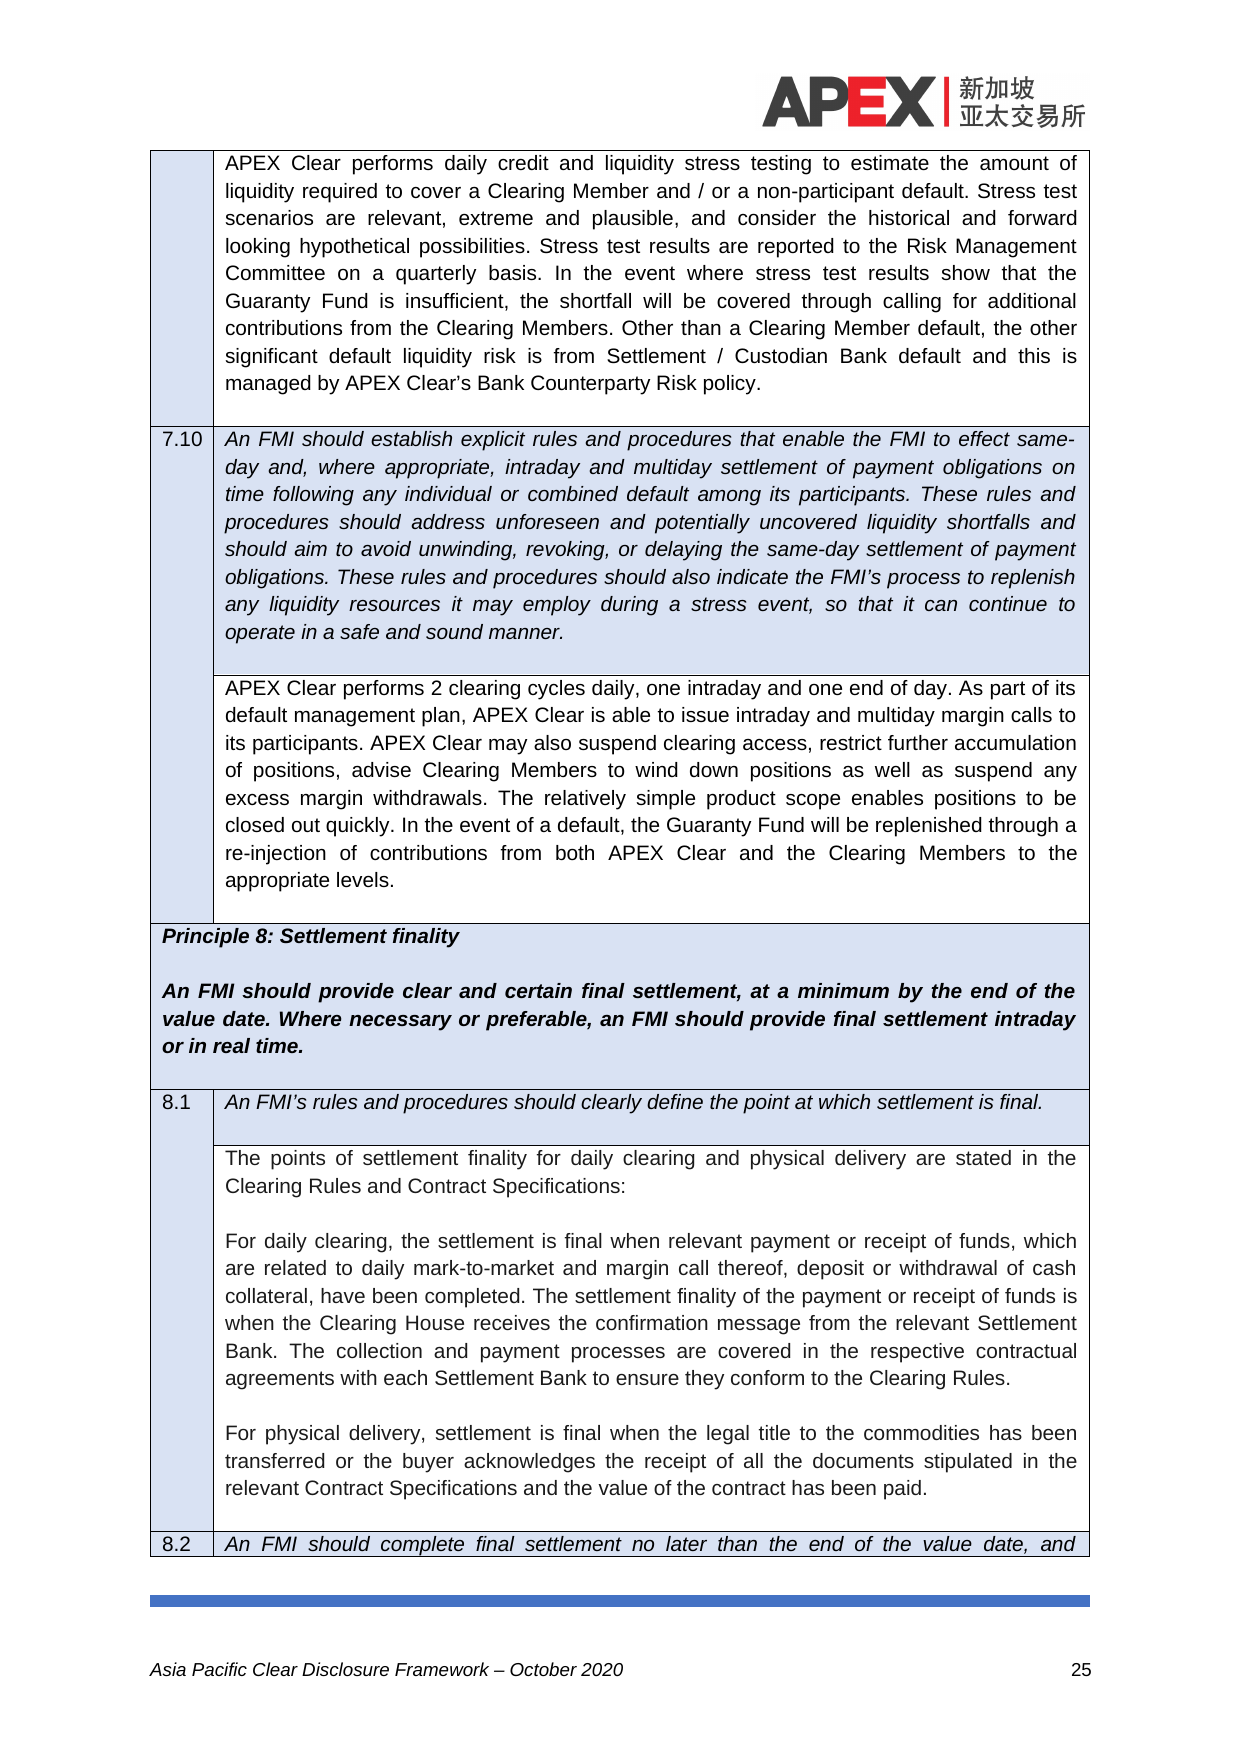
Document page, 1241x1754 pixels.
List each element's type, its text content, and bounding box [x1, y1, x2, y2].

table_cell An FMI should establish explicit rules and procedures that enable the FMI to effect same-day and, where appropriate, intraday and multiday settlement of payment obligations on time following any individual or combined default among its participants. These rules and procedures should address unforeseen and potentially uncovered liquidity shortfalls and should aim to avoid unwinding, revoking, or delaying the same-day settlement of payment obligations. These rules and procedures should also indicate the FMI’s process to replenish any liquidity resources it may employ during a stress event, so that it can continue to operate in a safe and sound manner. [214, 427, 1089, 674]
table_cell 7.9 [151, 151, 213, 426]
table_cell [214, 1532, 1089, 1556]
table_cell Principle 8: Settlement finality An FMI should provide clear and certain final settlement, at a minimum by the end of the value date. Where necessary or preferable, an FMI should provide final settlement intraday or in real time. [151, 924, 1089, 1089]
table_cell 8.2 [151, 1532, 213, 1556]
table_cell The points of settlement finality for daily clearing and physical delivery are stated in the Clearing Rules and Contract Specifications: For daily clearing, the settlement is final when relevant payment or receipt of funds, which are related to daily mark-to-market and margin call thereof, deposit or withdrawal of cash collateral, have been completed. The settlement finality of the payment or receipt of funds is when the Clearing House receives the confirmation message from the relevant Settlement Bank. The collection and payment processes are covered in the respective contractual agreements with each Settlement Bank to ensure they conform to the Clearing Rules. For physical delivery, settlement is final when the legal title to the commodities has been transferred or the buyer acknowledges the receipt of all the documents stipulated in the relevant Contract Specifications and the value of the contract has been paid. [214, 1146, 1089, 1531]
table_cell An FMI’s rules and procedures should clearly define the point at which settlement is final. [214, 1090, 1089, 1145]
table_cell 8.1 [151, 1090, 213, 1531]
table_cell APEX Clear performs daily credit and liquidity stress testing to estimate the amount of liquidity required to cover a Clearing Member and / or a non-participant default. Stress test scenarios are relevant, extreme and plausible, and consider the historical and forward looking hypothetical possibilities. Stress test results are reported to the Risk Management Committee on a quarterly basis. In the event where stress test results show that the Guaranty Fund is insufficient, the shortfall will be covered through calling for additional contributions from the Clearing Members. Other than a Clearing Member default, the other significant default liquidity risk is from Settlement / Custodian Bank default and this is managed by APEX Clear’s Bank Counterparty Risk policy. [214, 151, 1089, 426]
table_cell 7.10 [151, 427, 213, 923]
table_cell APEX Clear performs 2 clearing cycles daily, one intraday and one end of day. As part of its default management plan, APEX Clear is able to issue intraday and multiday margin calls to its participants. APEX Clear may also suspend clearing access, restrict further accumulation of positions, advise Clearing Members to wind down positions as well as suspend any excess margin withdrawals. The relatively simple product scope enables positions to be closed out quickly. In the event of a default, the Guaranty Fund will be replenished through a re-injection of contributions from both APEX Clear and the Clearing Members to the appropriate levels. [214, 676, 1089, 923]
picture [755, 73, 1091, 131]
